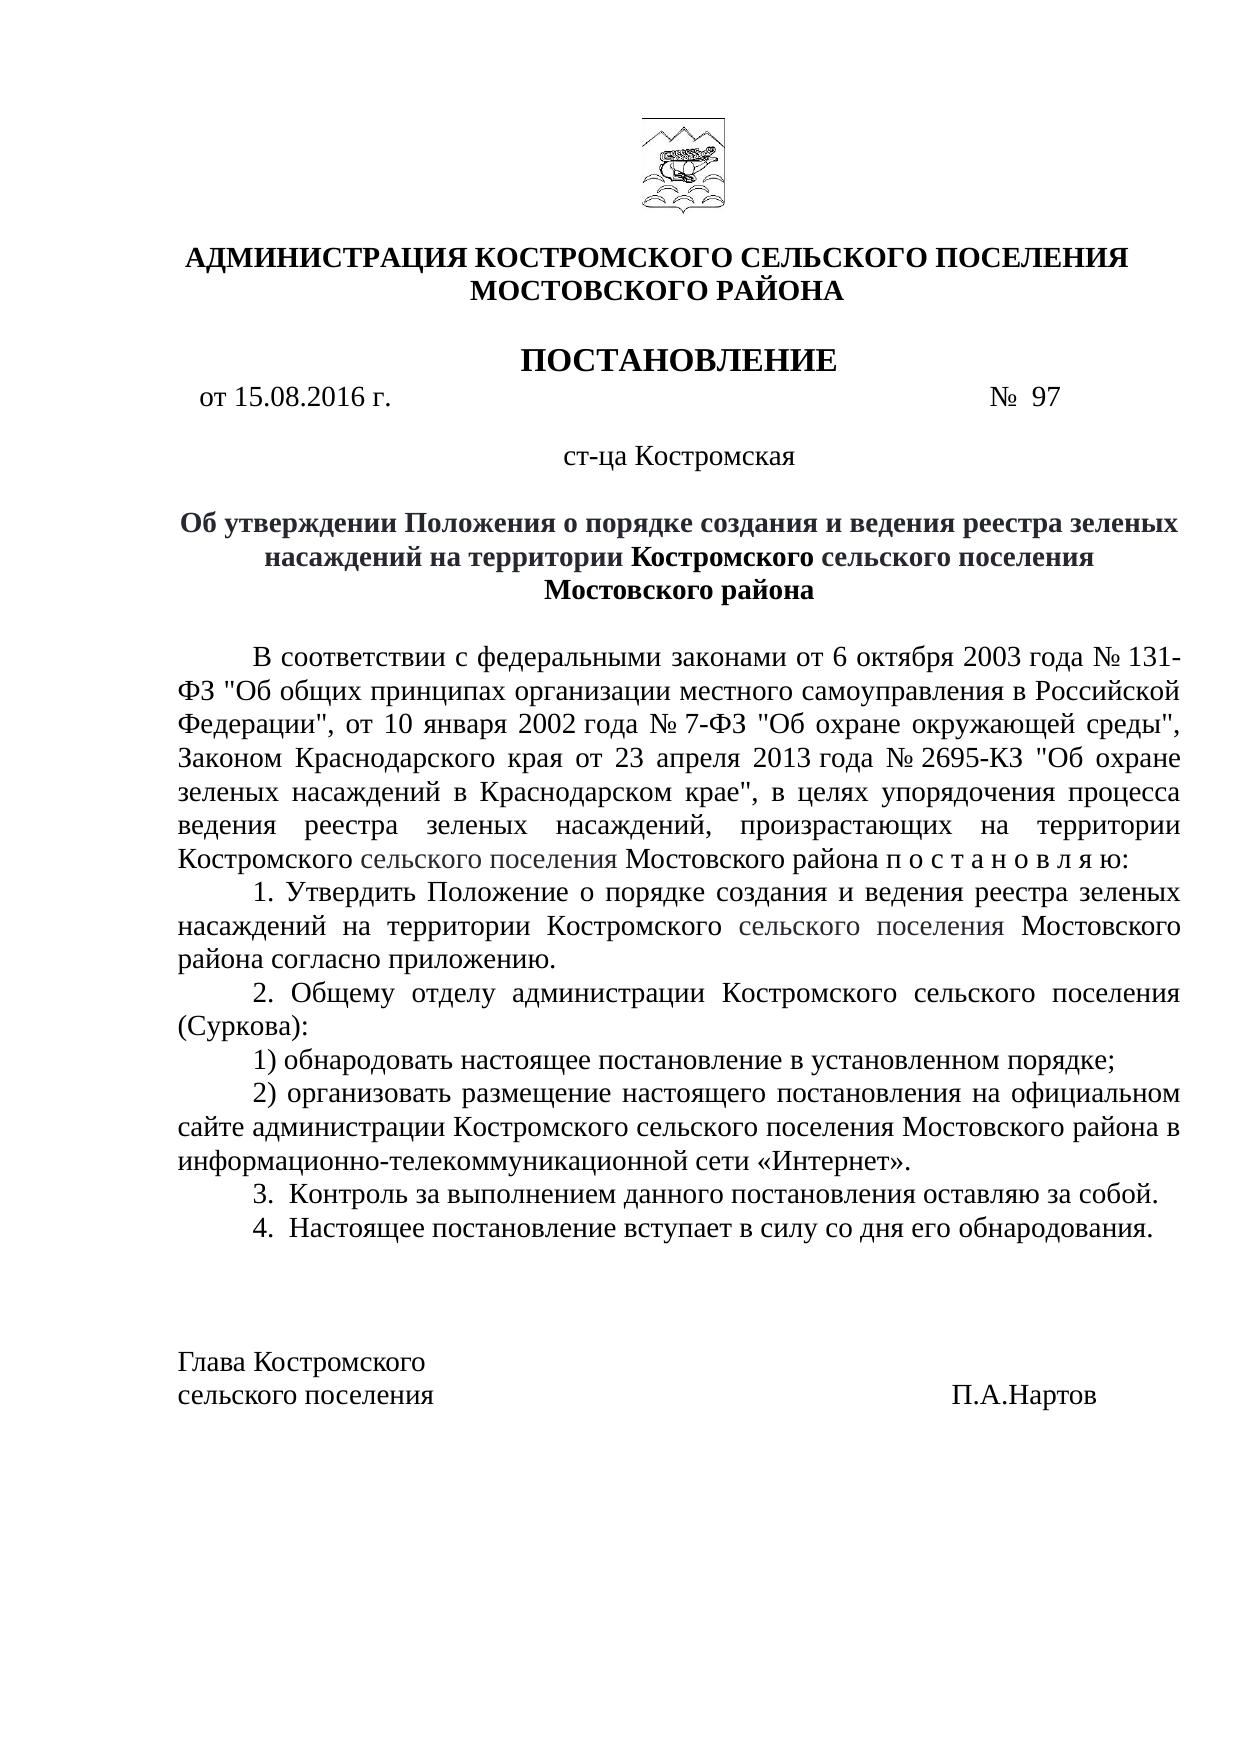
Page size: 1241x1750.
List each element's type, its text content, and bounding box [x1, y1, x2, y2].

text 1) обнародовать настоящее постановление в установленном порядке; [177, 1042, 1181, 1076]
text 1. Утвердить Положение о порядке создания и ведения реестра зеленых насаждений на территории Костромского сельского поселения Мостовского района согласно приложению. [177, 874, 1181, 975]
text 2) организовать размещение настоящего постановления на официальном сайте администрации Костромского сельского поселения Мостовского района в информационно-телекоммуникационной сети «Интернет». [177, 1076, 1181, 1176]
picture [642, 118, 725, 214]
text 2. Общему отделу администрации Костромского сельского поселения (Суркова): [177, 975, 1181, 1042]
text от 15.08.2016 г. № 97 [177, 379, 1181, 412]
text 4. Настоящее постановление вступает в силу со дня его обнародования. [177, 1210, 1181, 1243]
text Об утверждении Положения о порядке создания и ведения реестра зеленых насаждений на территории Костромского сельского поселения Мостовского района [177, 505, 1181, 606]
text 3. Контроль за выполнением данного постановления оставляю за собой. [177, 1176, 1181, 1210]
text ст-ца Костромская [177, 438, 1181, 472]
text ПОСТАНОВЛЕНИЕ [177, 341, 1181, 379]
text сельского поселения П.А.Нартов [177, 1377, 1181, 1411]
text АДМИНИСТРАЦИЯ КОСТРОМСКОГО СЕЛЬСКОГО ПОСЕЛЕНИЯ МОСТОВСКОГО РАЙОНА [133, 240, 1181, 307]
text Глава Костромского [177, 1344, 1181, 1377]
text В соответствии с федеральными законами от 6 октября 2003 года № 131-ФЗ "Об общих принципах организации местного самоуправления в Российской Федерации", от 10 января 2002 года № 7-ФЗ "Об охране окружающей среды", Законом Краснодарского края от 23 апреля 2013 года № 2695-КЗ "Об охране зеленых насаждений в Краснодарском крае", в целях упорядочения процесса ведения реестра зеленых насаждений, произрастающих на территории Костромского сельского поселения Мостовского района п о с т а н о в л я ю: [177, 639, 1181, 874]
